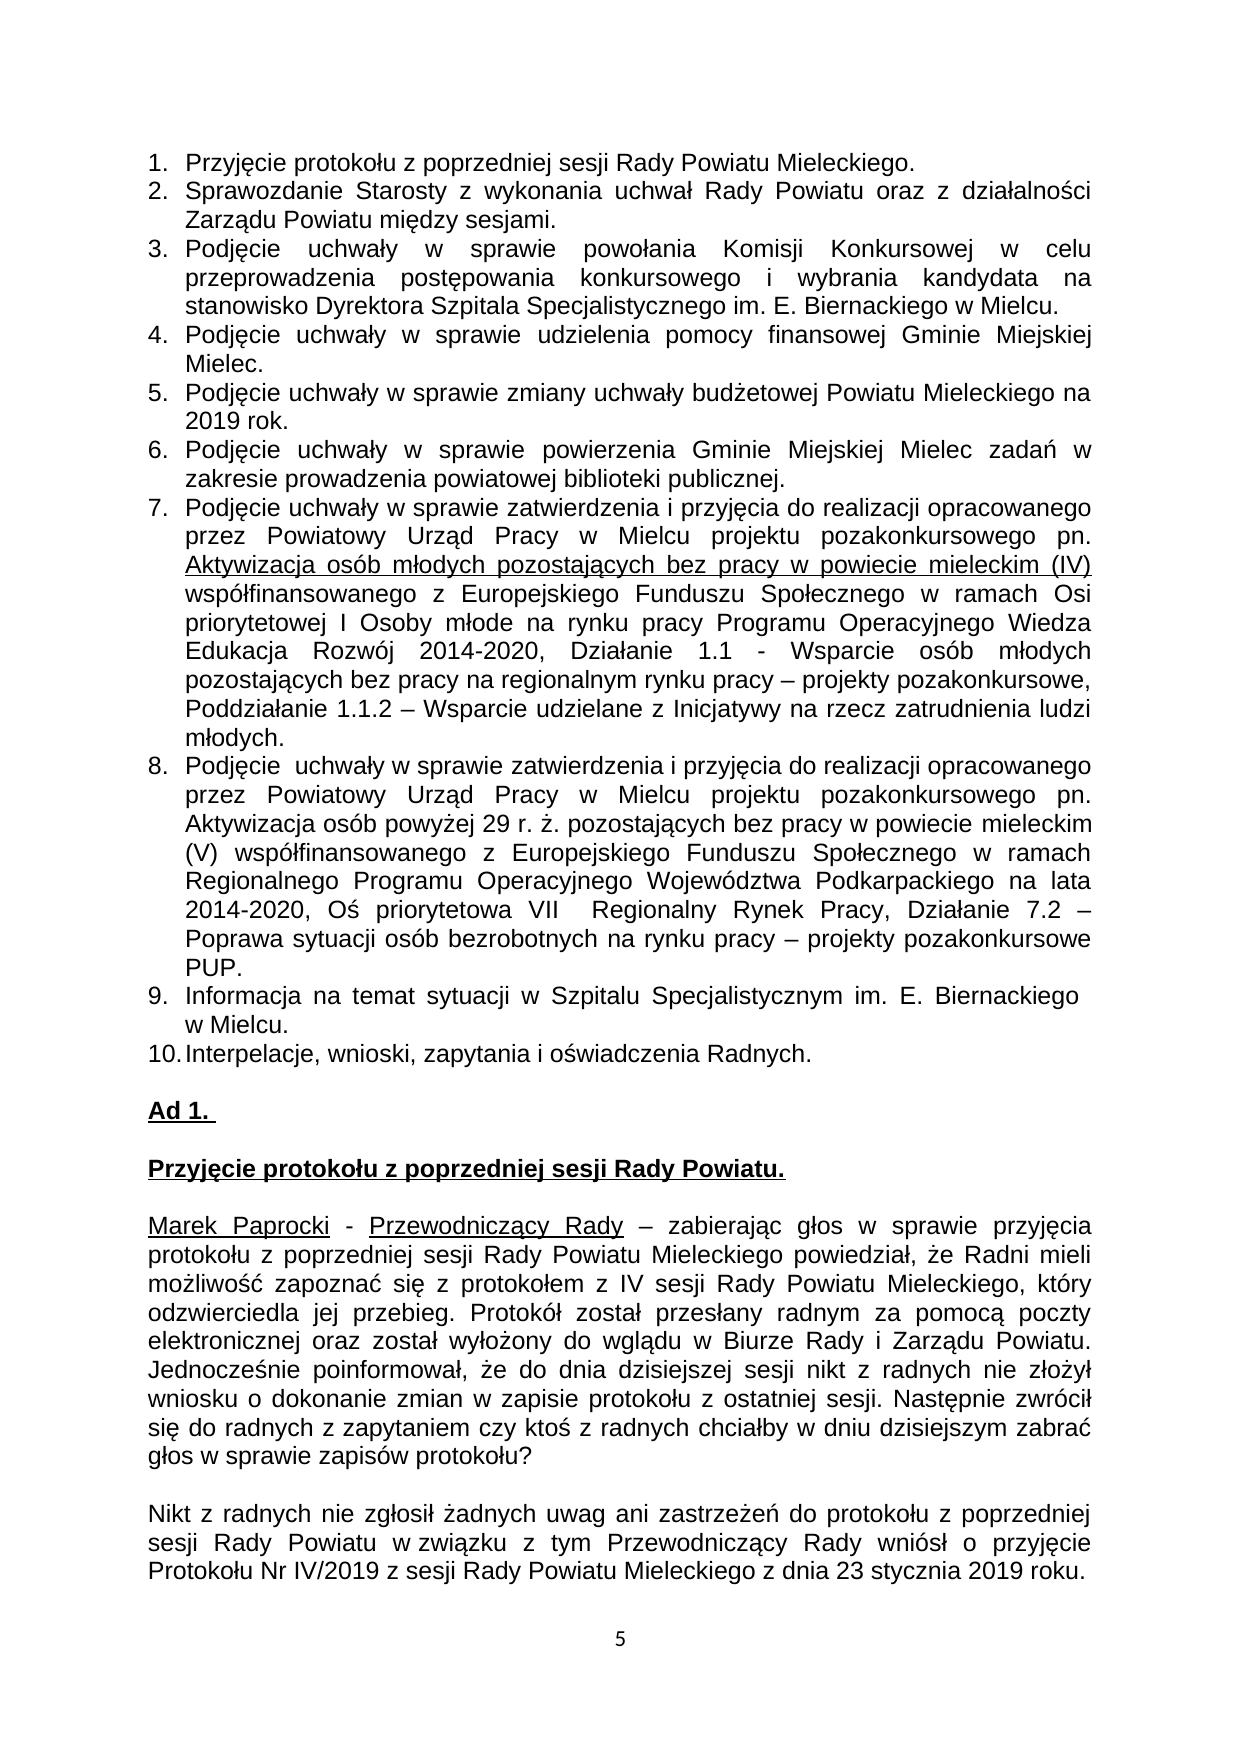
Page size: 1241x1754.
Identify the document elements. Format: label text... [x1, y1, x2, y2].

text Ad 1. [148, 1096, 1093, 1125]
text Przyjęcie protokołu z poprzedniej sesji Rady Powiatu. [148, 1154, 1093, 1183]
list Podjęcie uchwały w sprawie powierzenia Gminie Miejskiej Mielec zadań w zakresie prowadzenia powiatowej biblioteki publicznej. [148, 435, 1093, 493]
list Podjęcie uchwały w sprawie udzielenia pomocy finansowej Gminie Miejskiej Mielec. [148, 320, 1093, 378]
list Podjęcie uchwały w sprawie powołania Komisji Konkursowej w celu przeprowadzenia postępowania konkursowego i wybrania kandydata na stanowisko Dyrektora Szpitala Specjalistycznego im. E. Biernackiego w Mielcu. [148, 234, 1093, 320]
text Nikt z radnych nie zgłosił żadnych uwag ani zastrzeżeń do protokołu z poprzedniej sesji Rady Powiatu w związku z tym Przewodniczący Rady wniósł o przyjęcie Protokołu Nr IV/2019 z sesji Rady Powiatu Mieleckiego z dnia 23 stycznia 2019 roku. [148, 1499, 1093, 1585]
list Informacja na temat sytuacji w Szpitalu Specjalistycznym im. E. Biernackiego w Mielcu. [148, 981, 1093, 1039]
list Podjęcie uchwały w sprawie zatwierdzenia i przyjęcia do realizacji opracowanego przez Powiatowy Urząd Pracy w Mielcu projektu pozakonkursowego pn. Aktywizacja osób młodych pozostających bez pracy w powiecie mieleckim (IV) współfinansowanego z Europejskiego Funduszu Społecznego w ramach Osi priorytetowej I Osoby młode na rynku pracy Programu Operacyjnego Wiedza Edukacja Rozwój 2014-2020, Działanie 1.1 - Wsparcie osób młodych pozostających bez pracy na regionalnym rynku pracy – projekty pozakonkursowe, Poddziałanie 1.1.2 – Wsparcie udzielane z Inicjatywy na rzecz zatrudnienia ludzi młodych. [148, 493, 1093, 751]
list Sprawozdanie Starosty z wykonania uchwał Rady Powiatu oraz z działalności Zarządu Powiatu między sesjami. [148, 176, 1093, 234]
text Marek Paprocki - Przewodniczący Rady – zabierając głos w sprawie przyjęcia protokołu z poprzedniej sesji Rady Powiatu Mieleckiego powiedział, że Radni mieli możliwość zapoznać się z protokołem z IV sesji Rady Powiatu Mieleckiego, który odzwierciedla jej przebieg. Protokół został przesłany radnym za pomocą poczty elektronicznej oraz został wyłożony do wglądu w Biurze Rady i Zarządu Powiatu. Jednocześnie poinformował, że do dnia dzisiejszej sesji nikt z radnych nie złożył wniosku o dokonanie zmian w zapisie protokołu z ostatniej sesji. Następnie zwrócił się do radnych z zapytaniem czy ktoś z radnych chciałby w dniu dzisiejszym zabrać głos w sprawie zapisów protokołu? [148, 1211, 1093, 1470]
list Podjęcie uchwały w sprawie zmiany uchwały budżetowej Powiatu Mieleckiego na 2019 rok. [148, 378, 1093, 435]
list Przyjęcie protokołu z poprzedniej sesji Rady Powiatu Mieleckiego. [148, 148, 1093, 176]
list Podjęcie uchwały w sprawie zatwierdzenia i przyjęcia do realizacji opracowanego przez Powiatowy Urząd Pracy w Mielcu projektu pozakonkursowego pn. Aktywizacja osób powyżej 29 r. ż. pozostających bez pracy w powiecie mieleckim (V) współfinansowanego z Europejskiego Funduszu Społecznego w ramach Regionalnego Programu Operacyjnego Województwa Podkarpackiego na lata 2014-2020, Oś priorytetowa VII Regionalny Rynek Pracy, Działanie 7.2 – Poprawa sytuacji osób bezrobotnych na rynku pracy – projekty pozakonkursowe PUP. [148, 751, 1093, 981]
list Interpelacje, wnioski, zapytania i oświadczenia Radnych. [148, 1039, 1093, 1068]
